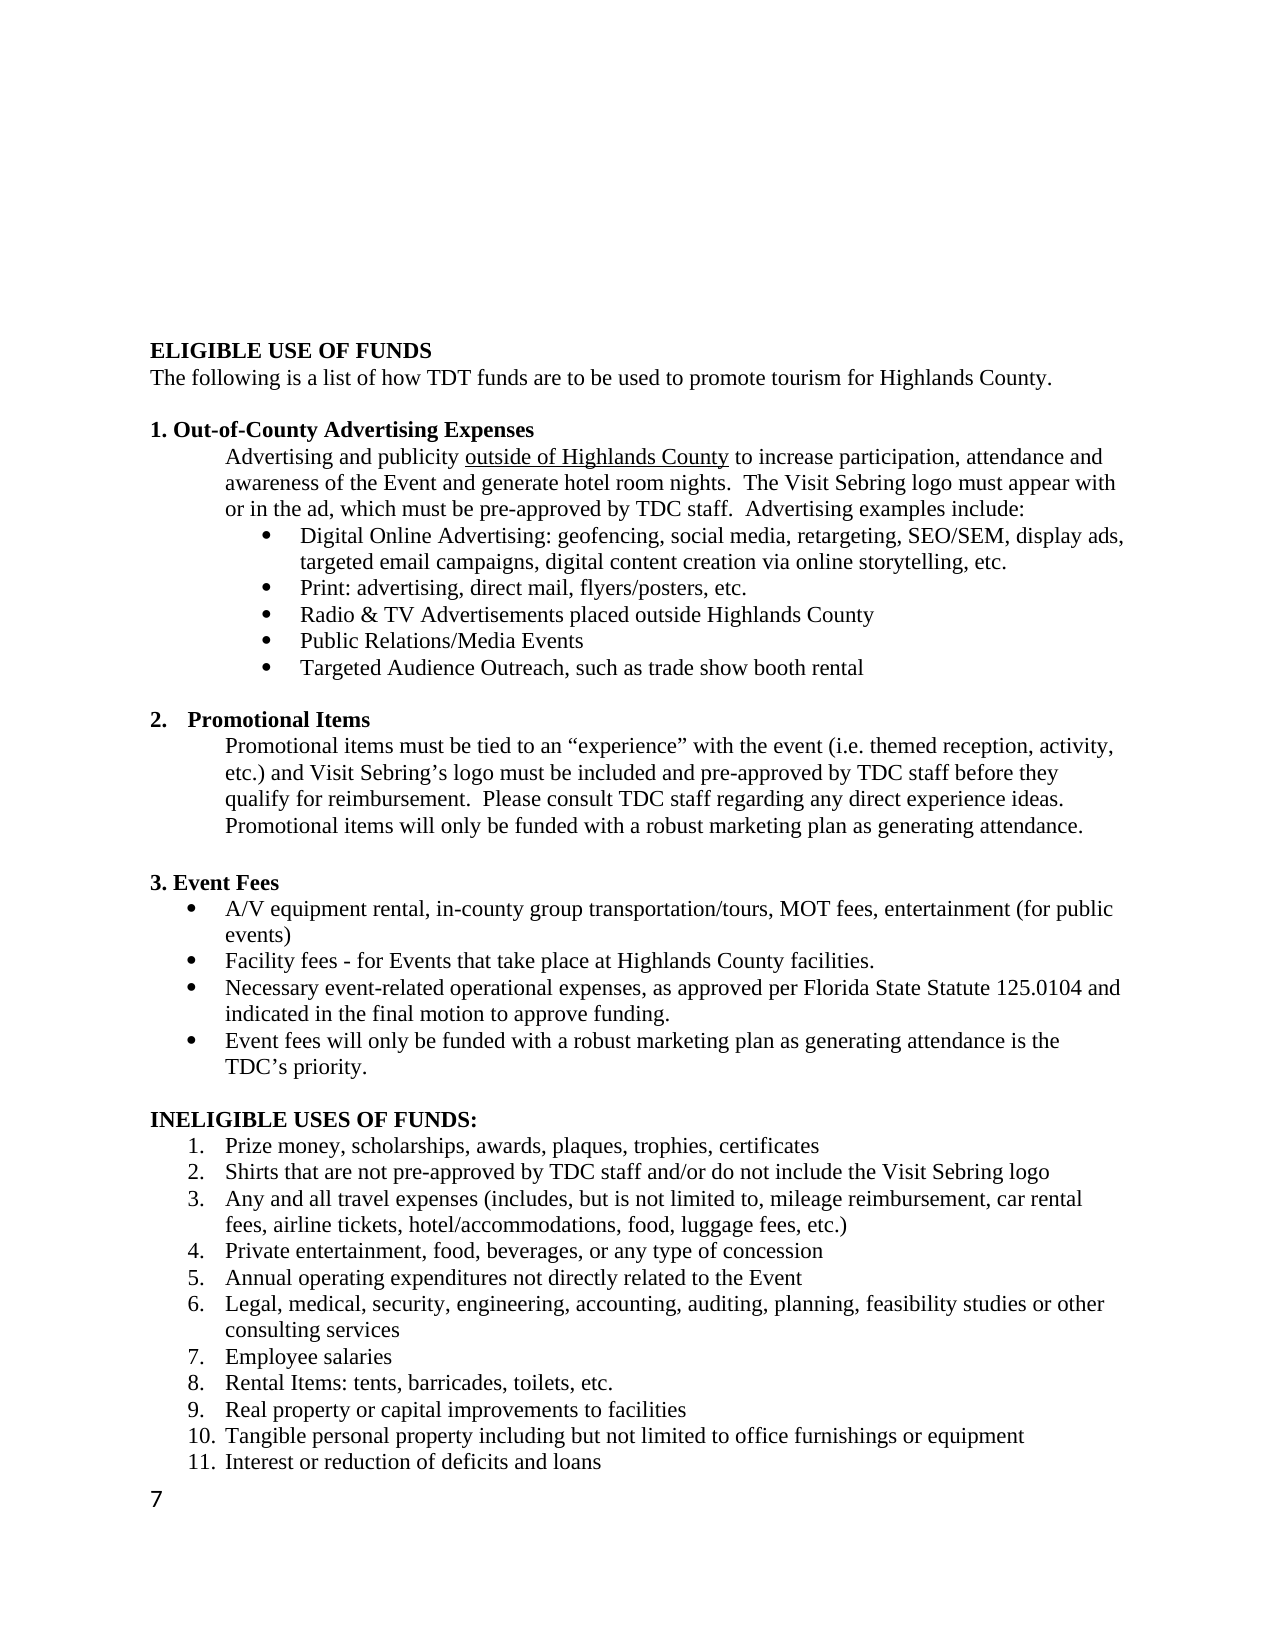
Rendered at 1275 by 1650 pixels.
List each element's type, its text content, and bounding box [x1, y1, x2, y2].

list Any and all travel expenses (includes, but is not limited to, mileage reimbursement, car rental fees, airline tickets, hotel/accommodations, food, luggage fees, etc.) [187, 1185, 1125, 1237]
text 1. Out-of-County Advertising Expenses [150, 416, 1125, 443]
list Public Relations/Media Events [262, 627, 1125, 653]
list Legal, medical, security, engineering, accounting, auditing, planning, feasibility studies or other consulting services [187, 1290, 1125, 1343]
list Radio & TV Advertisements placed outside Highlands County [262, 601, 1125, 627]
list Event fees will only be funded with a robust marketing plan as generating attendance is the TDC’s priority. [187, 1027, 1125, 1079]
list A/V equipment rental, in-county group transportation/tours, MOT fees, entertainment (for public events) [187, 895, 1125, 948]
text The following is a list of how TDT funds are to be used to promote tourism for Highlands County. [150, 364, 1125, 390]
list Interest or reduction of deficits and loans [187, 1448, 1125, 1475]
list Tangible personal property including but not limited to office furnishings or equipment [187, 1422, 1125, 1448]
list Shirts that are not pre-approved by TDC staff and/or do not include the Visit Sebring logo [187, 1158, 1125, 1185]
text Promotional items must be tied to an “experience” with the event (i.e. themed reception, activity, etc.) and Visit Sebring’s logo must be included and pre-approved by TDC staff before they qualify for reimbursement. Please consult TDC staff regarding any direct experience ideas. Promotional items will only be funded with a robust marketing plan as generating attendance. [225, 733, 1125, 868]
list Employee salaries [187, 1343, 1125, 1369]
list Private entertainment, food, beverages, or any type of concession [187, 1237, 1125, 1264]
list Rental Items: tents, barricades, toilets, etc. [187, 1369, 1125, 1396]
list Necessary event-related operational expenses, as approved per Florida State Statute 125.0104 and indicated in the final motion to approve funding. [187, 974, 1125, 1027]
list Promotional Items [150, 706, 1125, 733]
list Prize money, scholarships, awards, plaques, trophies, certificates [187, 1132, 1125, 1158]
text INELIGIBLE USES OF FUNDS: [150, 1106, 1125, 1132]
text Advertising and publicity outside of Highlands County to increase participation, attendance and awareness of the Event and generate hotel room nights. The Visit Sebring logo must appear with or in the ad, which must be pre-approved by TDC staff. Advertising examples include: [225, 443, 1125, 522]
list Targeted Audience Outreach, such as trade show booth rental [262, 653, 1125, 680]
list Digital Online Advertising: geofencing, social media, retargeting, SEO/SEM, display ads, targeted email campaigns, digital content creation via online storytelling, etc. [262, 522, 1125, 574]
list Real property or capital improvements to facilities [187, 1396, 1125, 1422]
list Print: advertising, direct mail, flyers/posters, etc. [262, 574, 1125, 601]
list Annual operating expenditures not directly related to the Event [187, 1264, 1125, 1290]
text ELIGIBLE USE OF FUNDS [150, 337, 1125, 364]
list Facility fees - for Events that take place at Highlands County facilities. [187, 948, 1125, 974]
text 3. Event Fees [150, 868, 1125, 895]
